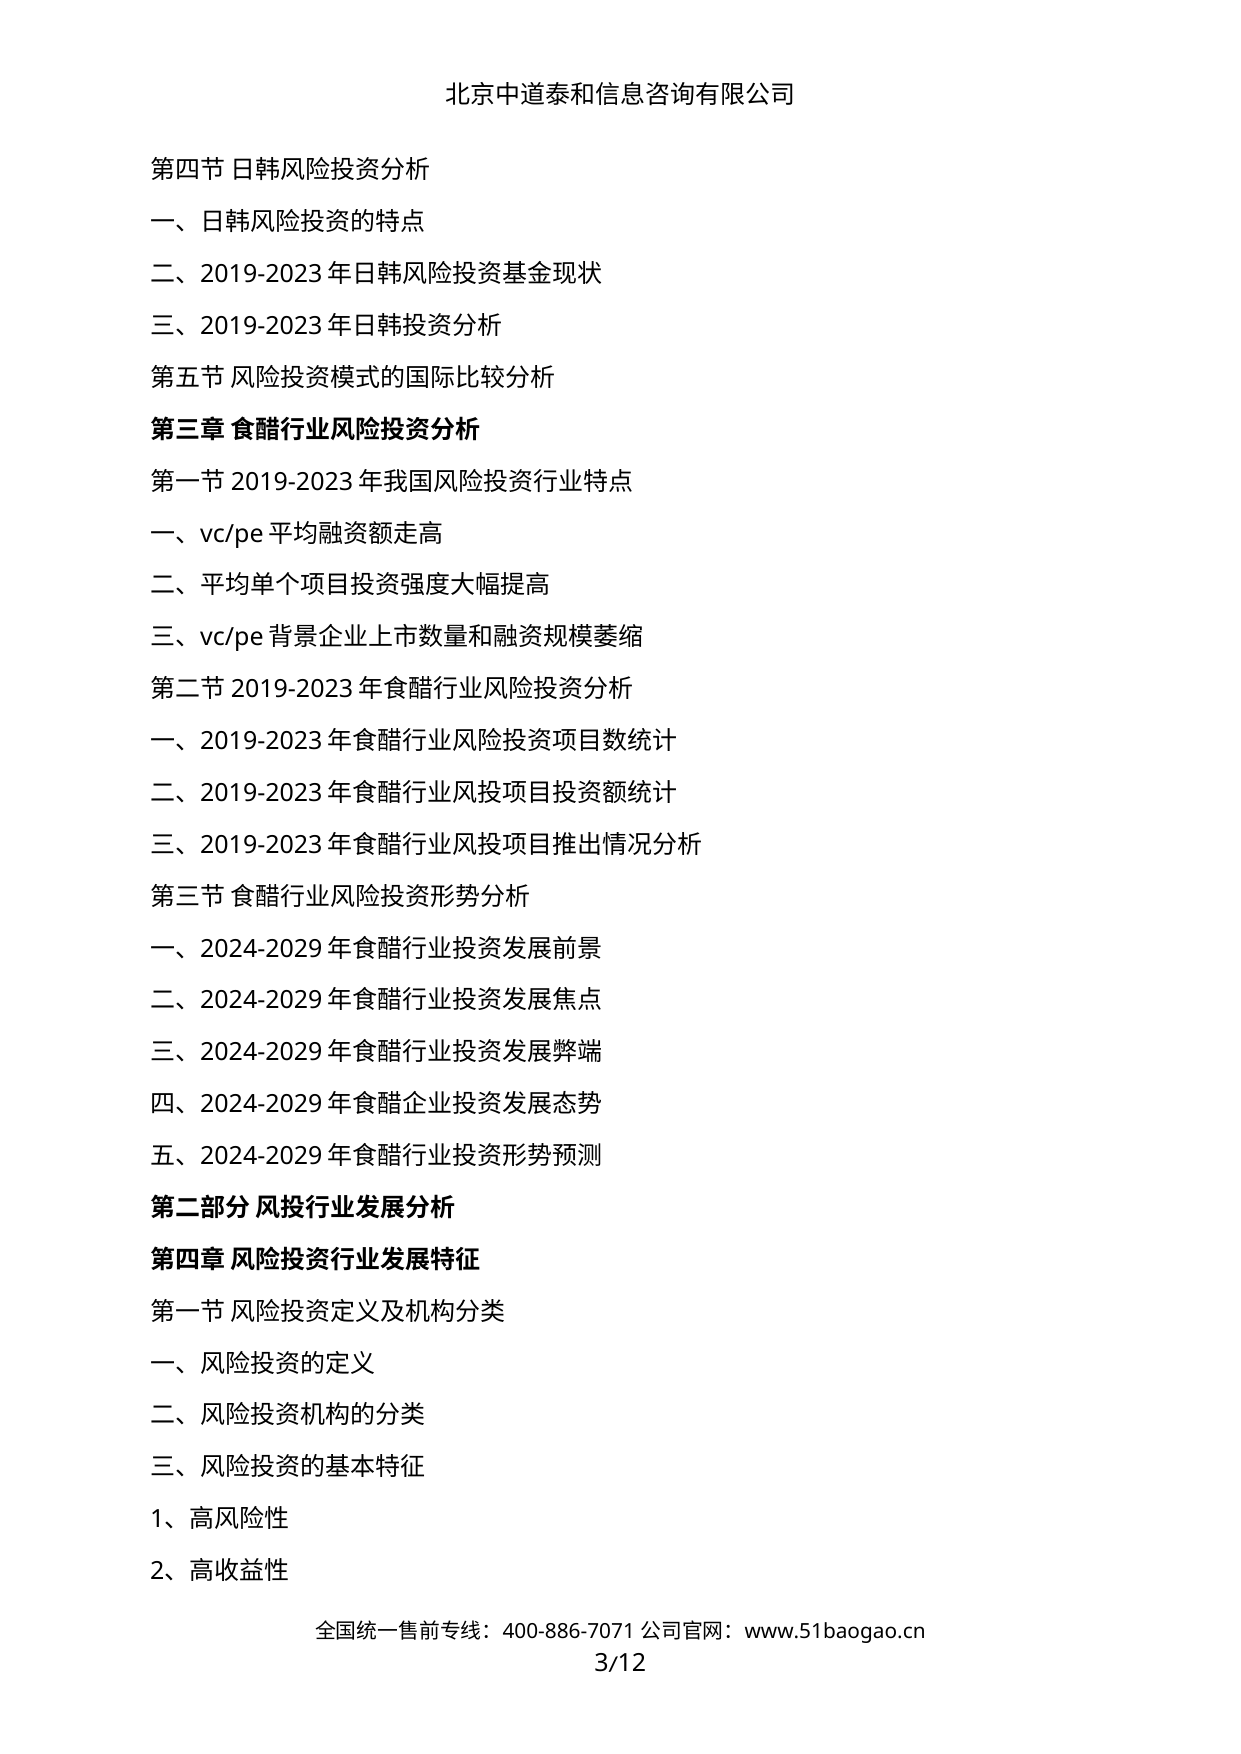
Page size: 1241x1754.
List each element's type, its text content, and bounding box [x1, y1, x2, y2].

text 一、日韩风险投资的特点 [150, 202, 1090, 238]
text 1、高风险性 [150, 1499, 1090, 1535]
text 三、2019-2023年日韩投资分析 [150, 306, 1090, 342]
text 第二节 2019-2023年食醋行业风险投资分析 [150, 669, 1090, 705]
text 一、2024-2029年食醋行业投资发展前景 [150, 928, 1090, 964]
text 第一节 风险投资定义及机构分类 [150, 1291, 1090, 1327]
text 二、2024-2029年食醋行业投资发展焦点 [150, 980, 1090, 1016]
text 第五节 风险投资模式的国际比较分析 [150, 357, 1090, 394]
text 一、风险投资的定义 [150, 1343, 1090, 1379]
text 四、2024-2029年食醋企业投资发展态势 [150, 1084, 1090, 1120]
text 三、2019-2023年食醋行业风投项目推出情况分析 [150, 824, 1090, 861]
text 二、2019-2023年食醋行业风投项目投资额统计 [150, 772, 1090, 809]
text 第三节 食醋行业风险投资形势分析 [150, 876, 1090, 912]
text 一、vc/pe平均融资额走高 [150, 513, 1090, 549]
text 第三章 食醋行业风险投资分析 [150, 409, 1090, 446]
text 三、风险投资的基本特征 [150, 1447, 1090, 1483]
text 二、平均单个项目投资强度大幅提高 [150, 565, 1090, 601]
text 2、高收益性 [150, 1551, 1090, 1587]
text 二、2019-2023年日韩风险投资基金现状 [150, 254, 1090, 290]
text 三、2024-2029年食醋行业投资发展弊端 [150, 1032, 1090, 1068]
text 第四章 风险投资行业发展特征 [150, 1239, 1090, 1276]
text 第二部分 风投行业发展分析 [150, 1187, 1090, 1224]
text 第四节 日韩风险投资分析 [150, 150, 1090, 186]
text 三、vc/pe背景企业上市数量和融资规模萎缩 [150, 617, 1090, 653]
text 五、2024-2029年食醋行业投资形势预测 [150, 1136, 1090, 1172]
text 二、风险投资机构的分类 [150, 1395, 1090, 1431]
text 第一节 2019-2023年我国风险投资行业特点 [150, 461, 1090, 497]
text 一、2019-2023年食醋行业风险投资项目数统计 [150, 721, 1090, 757]
